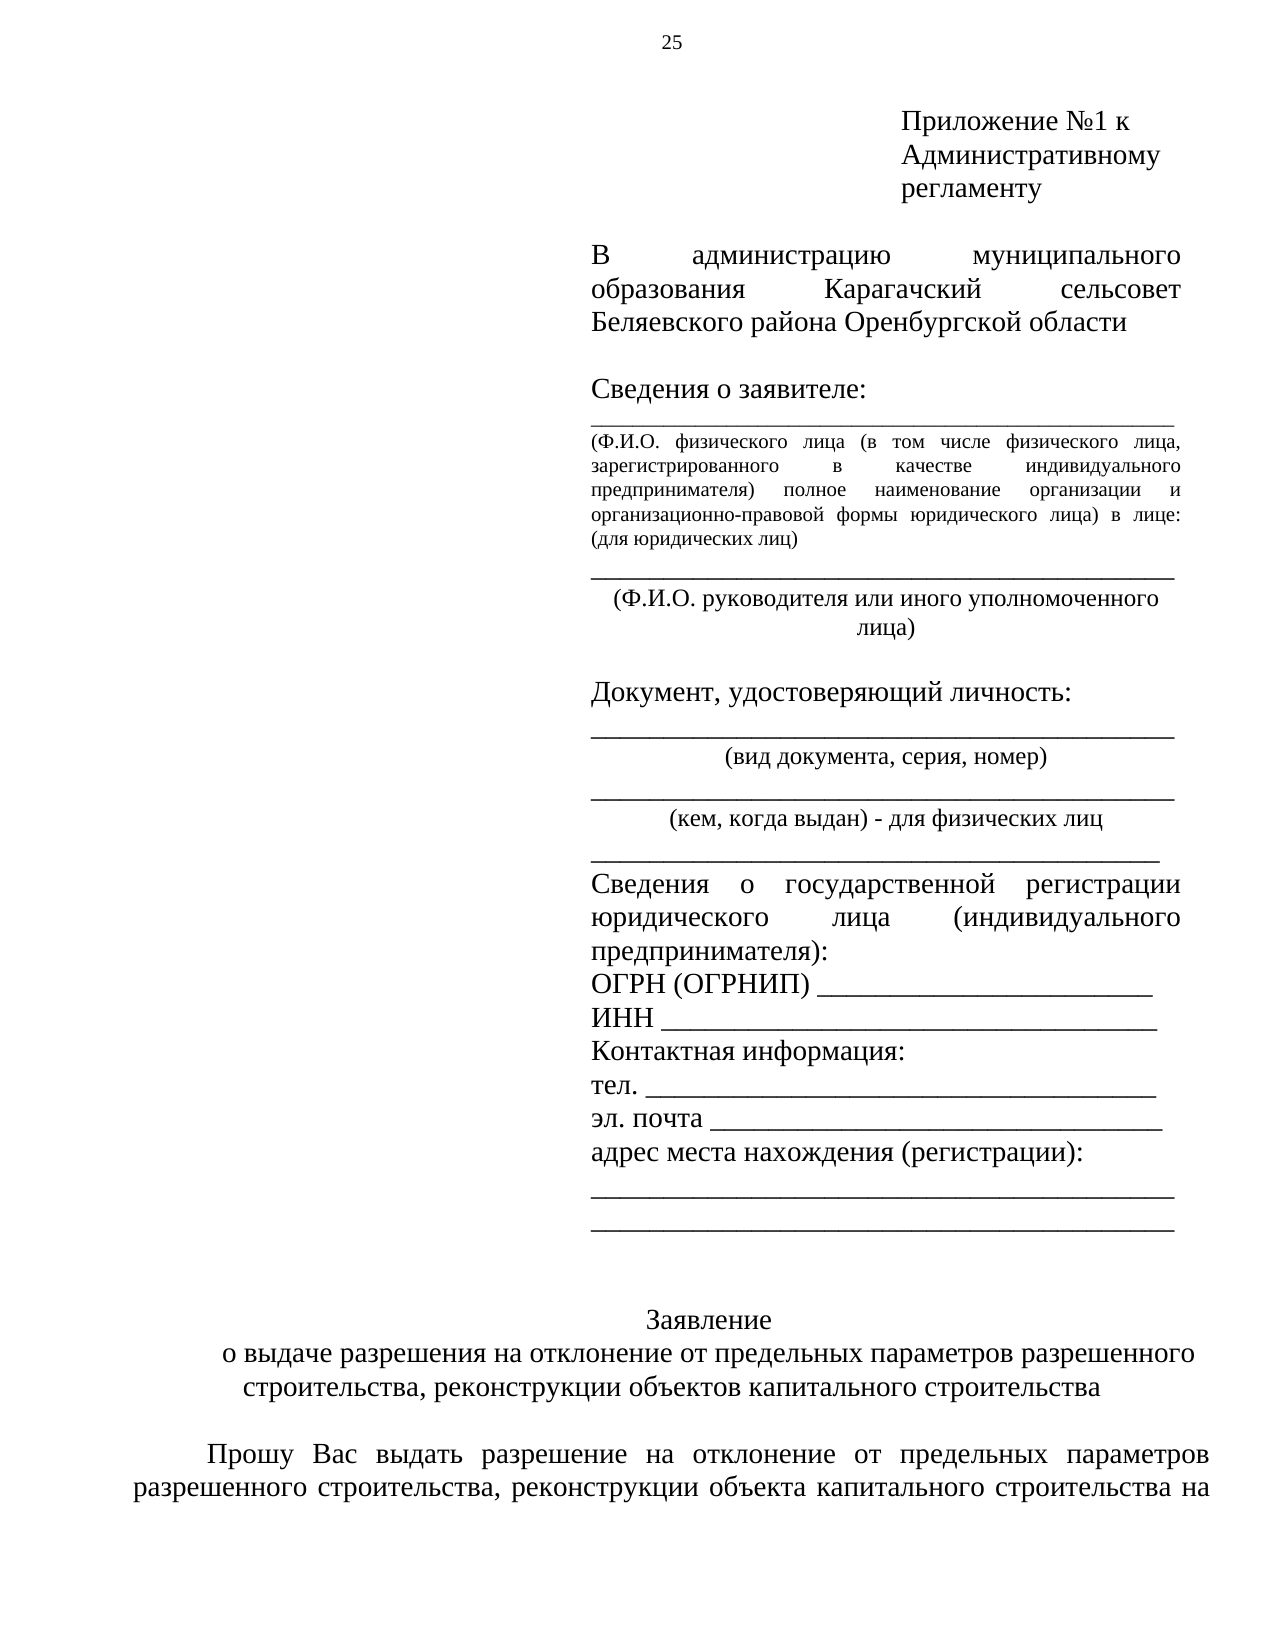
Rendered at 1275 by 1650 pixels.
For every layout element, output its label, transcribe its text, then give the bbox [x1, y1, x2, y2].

table_cell Сведения о заявителе: ________________________________________________________ (Ф.И.О. физического лица (в том числе физического лица, зарегистрированного в качестве индивидуального предпринимателя) полное наименование организации и организационно-правовой формы юридического лица) в лице: (для юридических лиц) ________________________________________ (Ф.И.О. руководителя или иного уполномоченного лица) Документ, удостоверяющий личность: ________________________________________ (вид документа, серия, номер) ________________________________________ (кем, когда выдан) - для физических лиц _______________________________________ Сведения о государственной регистрации юридического лица (индивидуального предпринимателя): ОГРН (ОГРНИП) _______________________ ИНН __________________________________ Контактная информация: тел. ___________________________________ эл. почта _______________________________ адрес места нахождения (регистрации): ________________________________________________________________________________ [122, 338, 1196, 1268]
text регламенту [901, 170, 1211, 204]
text Заявление [133, 1302, 1211, 1335]
text Приложение №1 к Административному [901, 103, 1211, 170]
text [133, 1436, 1211, 1503]
text о выдаче разрешения на отклонение от предельных параметров разрешенного строительства, реконструкции объектов капитального строительства [133, 1335, 1211, 1402]
table_header В администрацию муниципального образования Карагачский сельсовет Беляевского района Оренбургской области [122, 238, 1196, 338]
